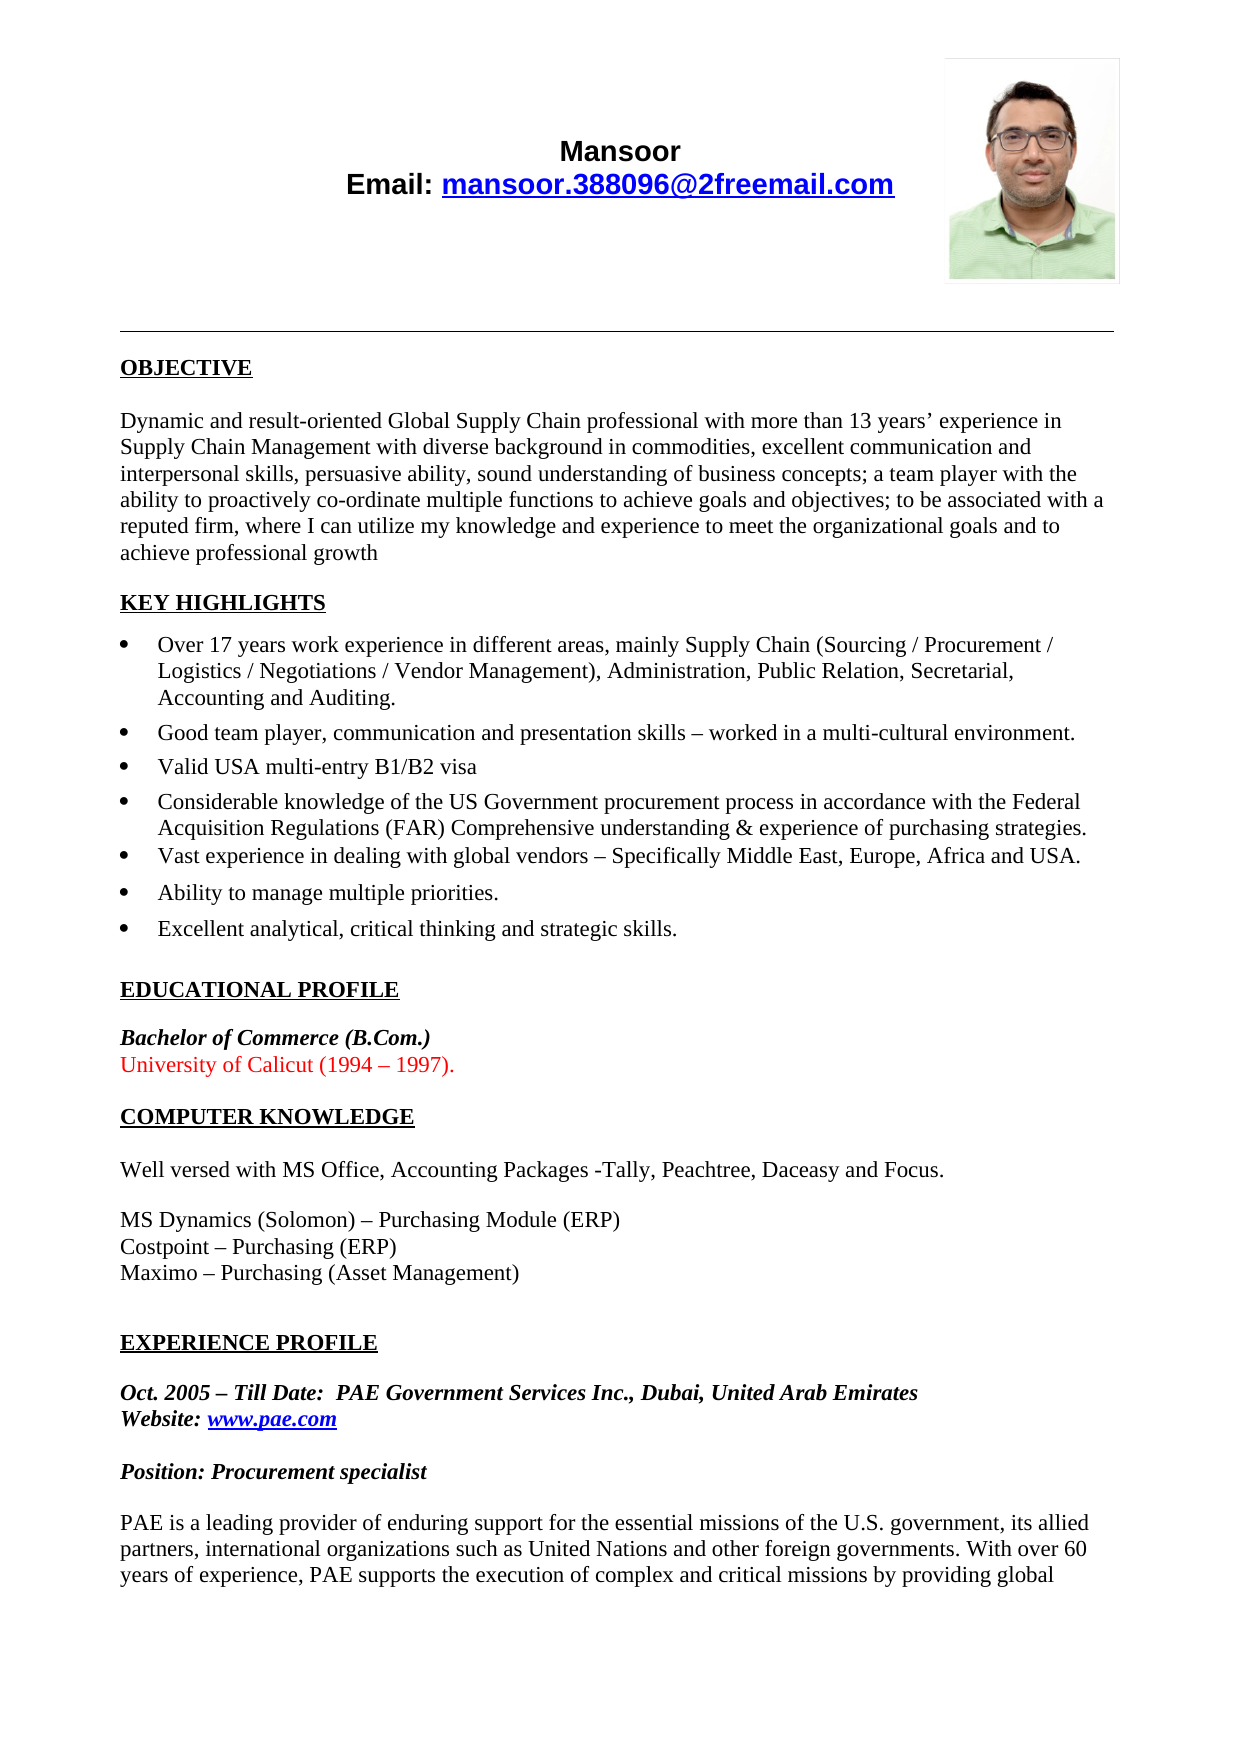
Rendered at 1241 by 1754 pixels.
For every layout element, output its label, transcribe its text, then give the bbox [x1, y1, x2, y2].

text Position: Procurement specialist [120, 1458, 1120, 1484]
text Costpoint – Purchasing (ERP) [120, 1233, 1120, 1259]
list Over 17 years work experience in different areas, mainly Supply Chain (Sourcing / Procurement / Logistics / Negotiations / Vendor Management), Administration, Public Relation, Secretarial, Accounting and Auditing. [120, 631, 1120, 710]
list Considerable knowledge of the US Government procurement process in accordance with the Federal Acquisition Regulations (FAR) Comprehensive understanding & experience of purchasing strategies. [120, 788, 1120, 841]
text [120, 1508, 1120, 1588]
text Bachelor of Commerce (B.Com.) [120, 1024, 1120, 1051]
title Email: mansoor.388096@2freemail.com [120, 167, 944, 201]
subtitle KEY HIGHLIGHTS [120, 589, 1120, 616]
list Vast experience in dealing with global vendors – Specifically Middle East, Europe, Africa and USA. [120, 841, 1120, 869]
subtitle EXPERIENCE PROFILE [120, 1329, 1120, 1355]
text Oct. 2005 – Till Date: PAE Government Services Inc., Dubai, United Arab Emirates [120, 1379, 1120, 1405]
subtitle Dynamic and result-oriented Global Supply Chain professional with more than 13 years’ experience in Supply Chain Management with diverse background in commodities, excellent communication and interpersonal skills, persuasive ability, sound understanding of business concepts; a team player with the ability to proactively co-ordinate multiple functions to achieve goals and objectives; to be associated with a reputed firm, where I can utilize my knowledge and experience to meet the organizational goals and to achieve professional growth [120, 407, 1120, 565]
subtitle COMPUTER KNOWLEDGE [120, 1103, 1120, 1130]
text MS Dynamics (Solomon) – Purchasing Module (ERP) [120, 1206, 1120, 1233]
list Ability to manage multiple priorities. [120, 877, 1120, 905]
subtitle EDUCATIONAL PROFILE [120, 976, 1120, 1003]
list Good team player, communication and presentation skills – worked in a multi-cultural environment. [120, 718, 1120, 745]
list Excellent analytical, critical thinking and strategic skills. [120, 913, 1120, 942]
list Valid USA multi-entry B1/B2 visa [120, 753, 1120, 779]
text (1994 – 1997). [120, 1051, 1120, 1077]
subtitle OBJECTIVE [120, 354, 1120, 381]
text Maximo – Purchasing (Asset Management) [120, 1259, 1120, 1286]
text Website: www.pae.com [120, 1405, 1120, 1432]
text Well versed with MS Office, Accounting Packages -Tally, Peachtree, Daceasy and Focus. [120, 1156, 1120, 1182]
title Mansoor [120, 134, 944, 167]
picture [944, 58, 1120, 284]
